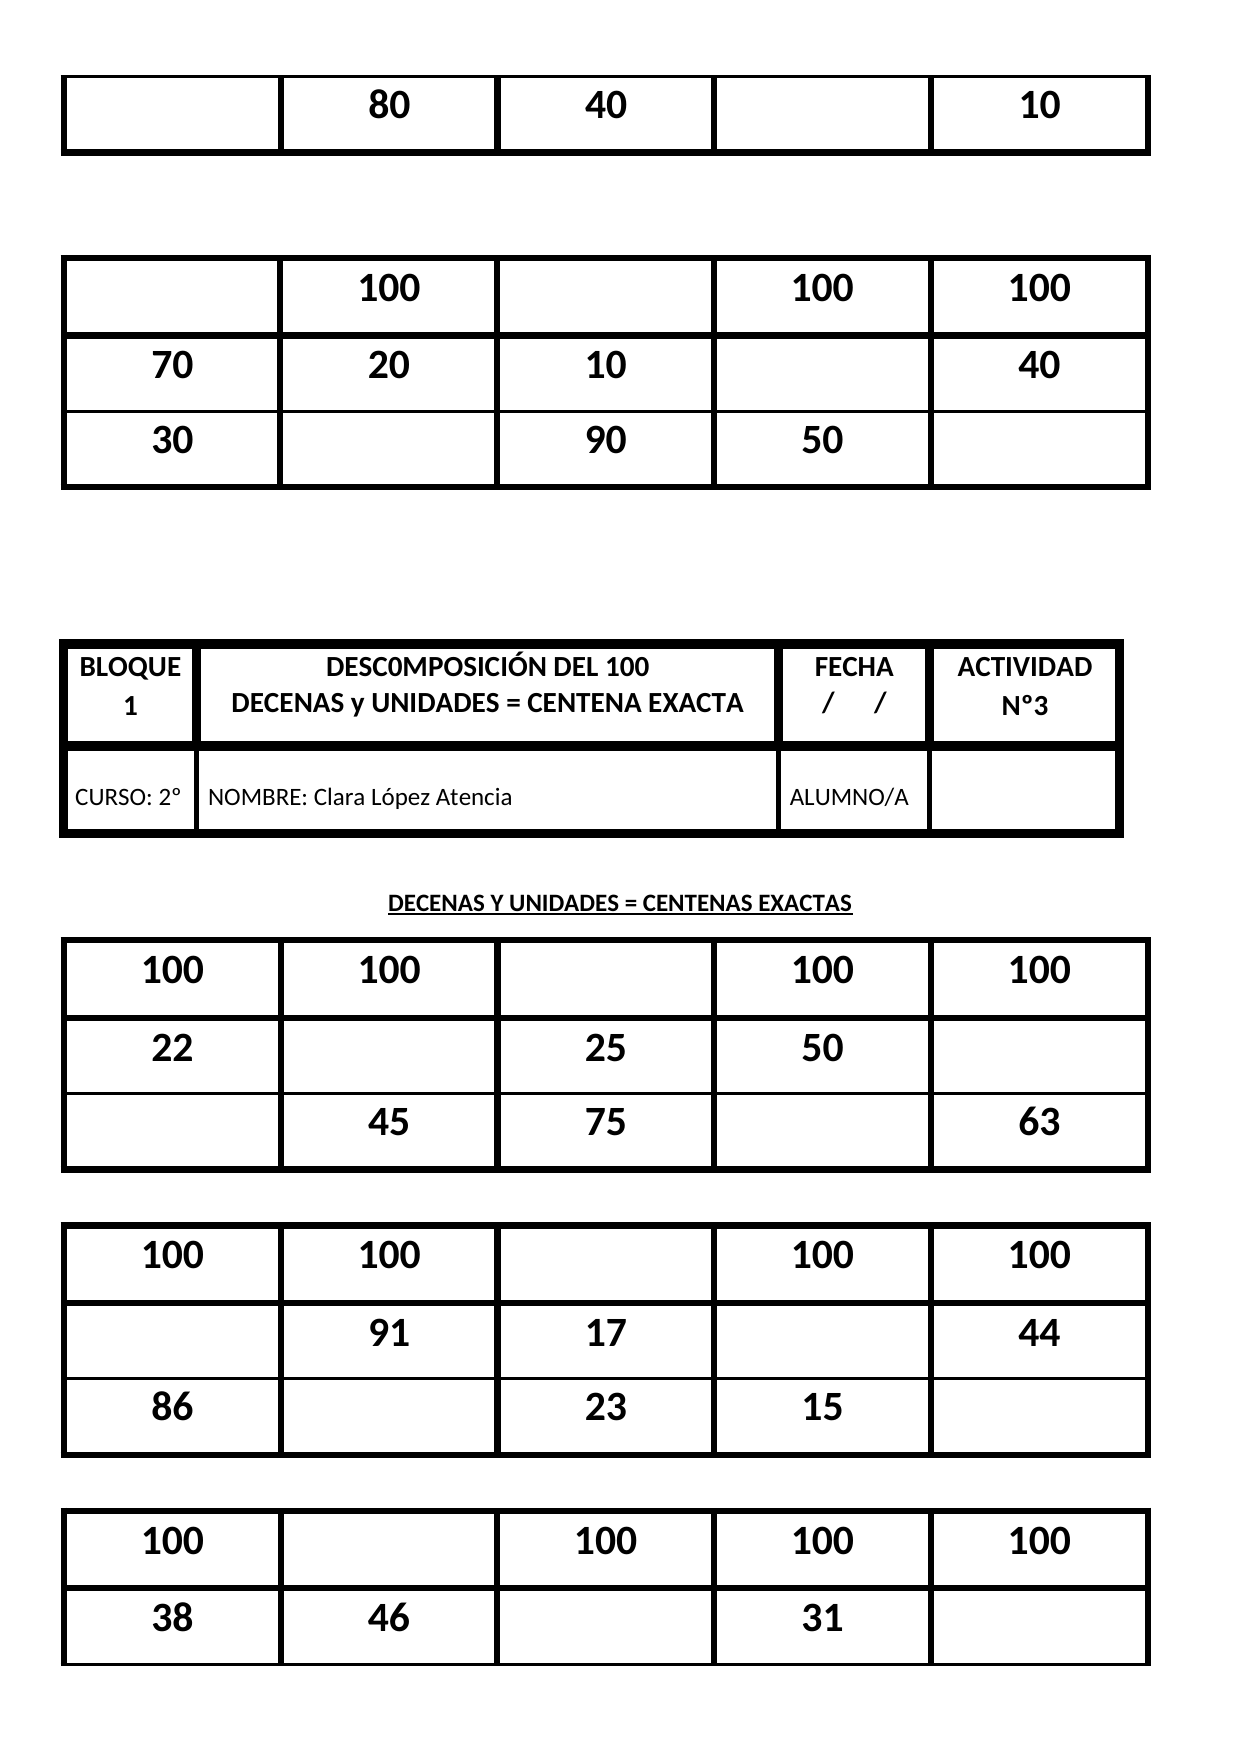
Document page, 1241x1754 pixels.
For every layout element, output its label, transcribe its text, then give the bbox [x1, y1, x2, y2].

table_cell [67, 78, 278, 149]
table_header 100 [934, 1514, 1145, 1585]
table_cell [934, 1380, 1145, 1452]
table_cell [717, 1306, 928, 1377]
text DECENAS Y UNIDADES = CENTENAS EXACTAS [75, 887, 1165, 918]
table_header [501, 1229, 711, 1300]
table_cell 75 [501, 1095, 711, 1166]
table_header 100 [934, 1229, 1145, 1300]
table_cell NOMBRE: Clara López Atencia [199, 751, 776, 828]
table_cell [67, 1306, 278, 1377]
table_header 100 [717, 1229, 928, 1300]
table_cell 50 [717, 413, 928, 484]
table_cell [717, 339, 928, 410]
table_header 100 [717, 261, 928, 332]
table_cell [717, 78, 928, 149]
table_header 100 [500, 1514, 711, 1585]
table_header 100 [934, 261, 1145, 332]
table_cell 25 [501, 1021, 711, 1092]
table_cell 15 [717, 1380, 928, 1452]
table_cell 63 [934, 1095, 1145, 1166]
table_cell 20 [283, 339, 494, 410]
table_header [67, 261, 277, 332]
table_header 100 [934, 943, 1145, 1014]
table_cell 38 [67, 1591, 278, 1662]
table_cell CURSO: 2º [68, 751, 194, 828]
table_header ACTIVIDAD Nº3 [934, 649, 1115, 741]
table_cell [717, 1095, 928, 1166]
table_cell [932, 751, 1115, 828]
table_cell 31 [717, 1591, 928, 1662]
table_header 100 [284, 943, 494, 1014]
table_header [284, 1514, 494, 1585]
table_header 100 [717, 943, 928, 1014]
table_cell 91 [284, 1306, 494, 1377]
table_cell [500, 1591, 711, 1662]
table_cell 45 [284, 1095, 494, 1166]
table_cell [283, 413, 494, 484]
table_cell 40 [501, 78, 711, 149]
table_cell 44 [934, 1306, 1145, 1377]
table_header 100 [67, 1229, 278, 1300]
table_cell [934, 413, 1145, 484]
table_cell 46 [284, 1591, 494, 1662]
table_header 100 [284, 1229, 494, 1300]
table_cell 40 [934, 339, 1145, 410]
table_header [500, 261, 711, 332]
table_cell 50 [717, 1021, 928, 1092]
table_cell 70 [67, 339, 277, 410]
table_cell [284, 1021, 494, 1092]
table_header 100 [67, 943, 278, 1014]
table_cell [934, 1591, 1145, 1662]
table_header DESC0MPOSICIÓN DEL 100 DECENAS y UNIDADES = CENTENA EXACTA [201, 649, 774, 741]
table_cell 17 [501, 1306, 711, 1377]
table_header 100 [67, 1514, 278, 1585]
table_cell 80 [284, 78, 494, 149]
table_header [501, 943, 711, 1014]
table_header 100 [717, 1514, 928, 1585]
table_cell [67, 1095, 278, 1166]
table_cell 86 [67, 1380, 278, 1452]
table_cell 10 [934, 78, 1145, 149]
table_cell [934, 1021, 1145, 1092]
table_header 100 [283, 261, 494, 332]
table_cell 90 [500, 413, 711, 484]
table_cell 22 [67, 1021, 278, 1092]
table_cell ALUMNO/A [781, 751, 927, 828]
table_cell 23 [501, 1380, 711, 1452]
table_header BLOQUE 1 [68, 649, 192, 741]
table_header FECHA / / [783, 649, 925, 741]
table_cell 30 [67, 413, 277, 484]
table_cell 10 [500, 339, 711, 410]
table_cell [284, 1380, 494, 1452]
